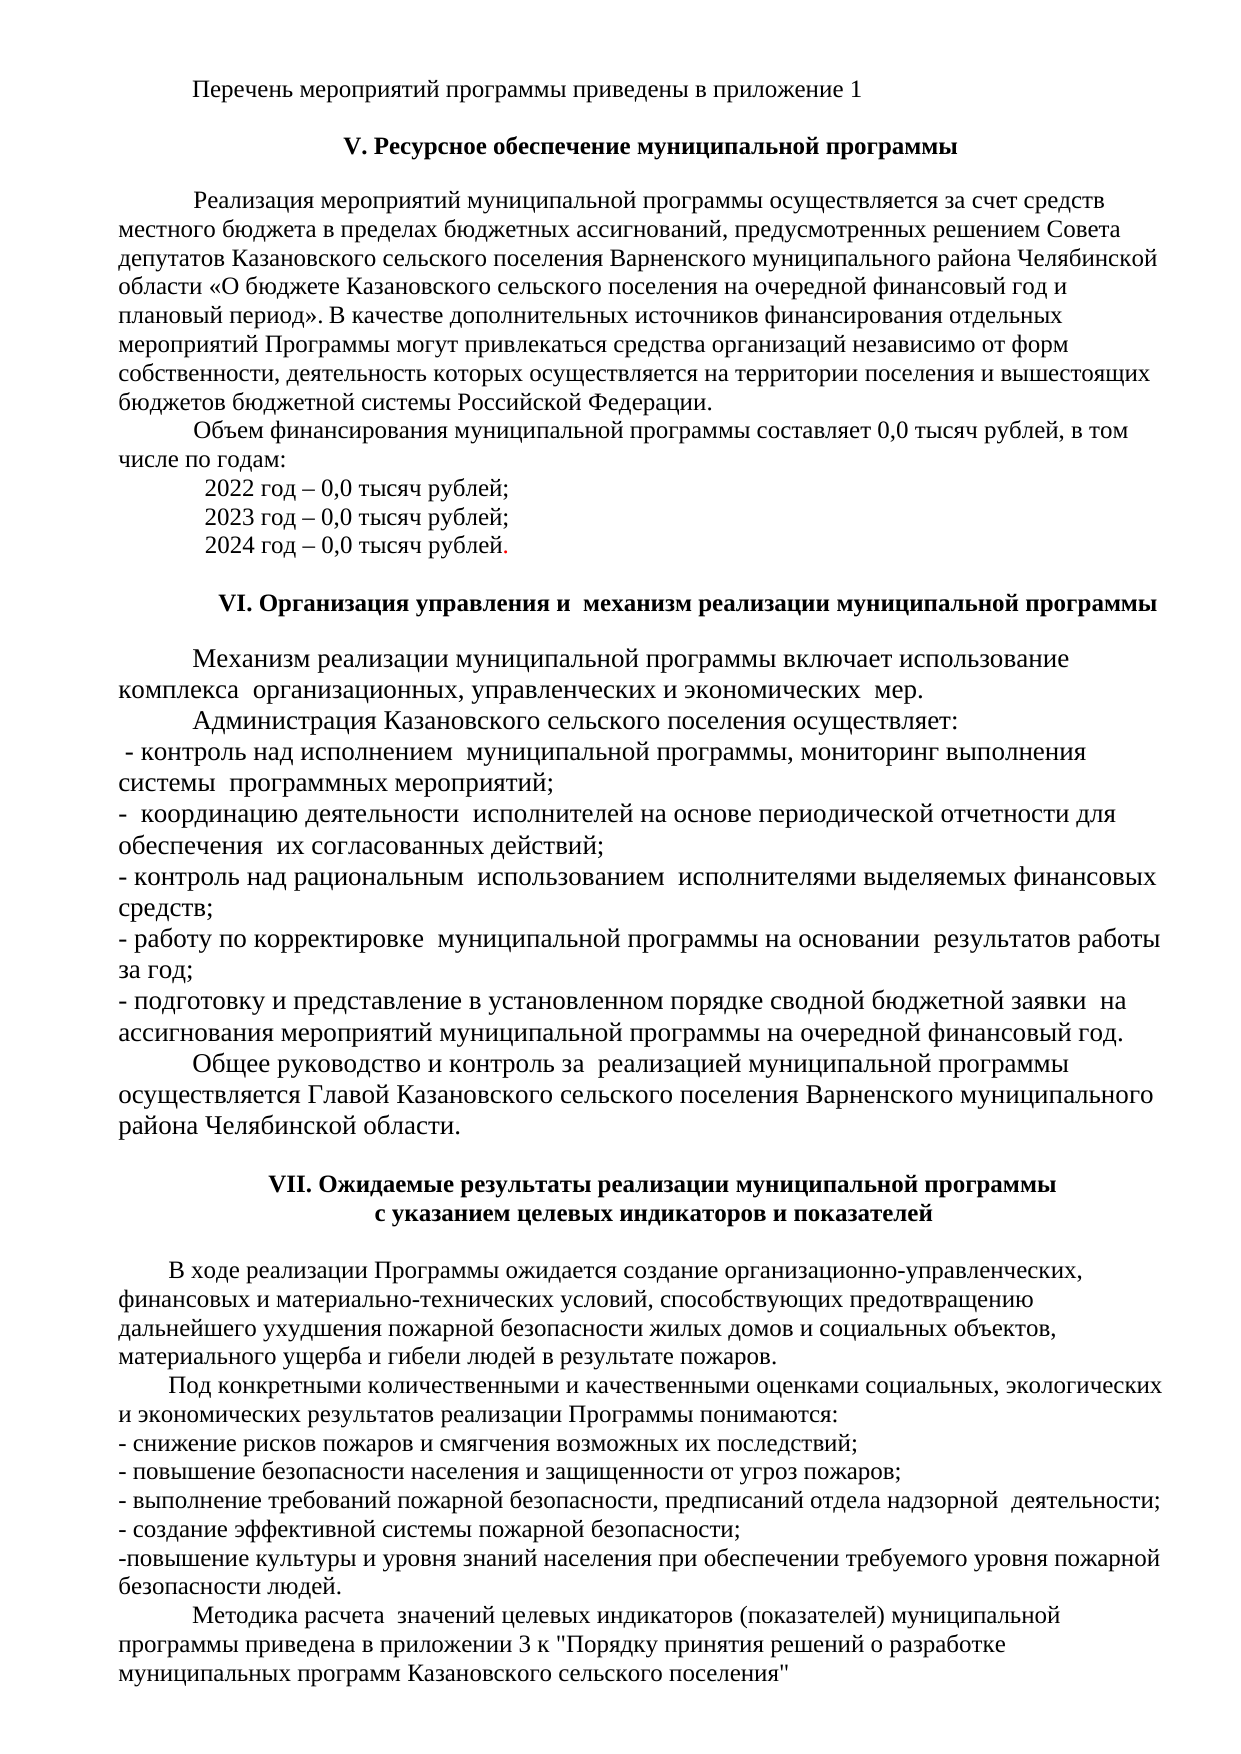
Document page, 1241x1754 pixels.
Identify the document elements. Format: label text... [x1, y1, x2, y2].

text Механизм реализации муниципальной программы включает использование комплекса организационных, управленческих и экономических мер. [118, 642, 1167, 704]
text 2024 год – 0,0 тысяч рублей. [118, 531, 1167, 559]
text Реализация мероприятий муниципальной программы осуществляется за счет средств местного бюджета в пределах бюджетных ассигнований, предусмотренных решением Совета депутатов Казановского сельского поселения Варненского муниципального района Челябинской области «О бюджете Казановского сельского поселения на очередной финансовый год и плановый период». В качестве дополнительных источников финансирования отдельных мероприятий Программы могут привлекаться средства организаций независимо от форм собственности, деятельность которых осуществляется на территории поселения и вышестоящих бюджетов бюджетной системы Российской Федерации. [118, 185, 1167, 416]
text - координацию деятельности исполнителей на основе периодической отчетности для обеспечения их согласованных действий; [118, 798, 1167, 860]
text - повышение безопасности населения и защищенности от угроз пожаров; [118, 1456, 1167, 1485]
text V. Ресурсное обеспечение муниципальной программы [118, 131, 1167, 160]
text - подготовку и представление в установленном порядке сводной бюджетной заявки на ассигнования мероприятий муниципальной программы на очередной финансовый год. [118, 984, 1167, 1047]
text с указанием целевых индикаторов и показателей [118, 1198, 1167, 1226]
text Администрация Казановского сельского поселения осуществляет: [118, 704, 1167, 735]
text - контроль над рациональным использованием исполнителями выделяемых финансовых средств; [118, 860, 1167, 922]
text В ходе реализации Программы ожидается создание организационно-управленческих, финансовых и материально-технических условий, способствующих предотвращению дальнейшего ухудшения пожарной безопасности жилых домов и социальных объектов, материального ущерба и гибели людей в результате пожаров. [118, 1255, 1167, 1370]
list Перечень мероприятий программы приведены в приложение 1 [118, 74, 1167, 103]
text 2023 год – 0,0 тысяч рублей; [118, 502, 1167, 531]
text -повышение культуры и уровня знаний населения при обеспечении требуемого уровня пожарной безопасности людей. [118, 1543, 1167, 1600]
text - снижение рисков пожаров и смягчения возможных их последствий; [118, 1428, 1167, 1456]
text Объем финансирования муниципальной программы составляет 0,0 тысяч рублей, в том числе по годам: [118, 416, 1167, 473]
text Общее руководство и контроль за реализацией муниципальной программы осуществляется Главой Казановского сельского поселения Варненского муниципального района Челябинской области. [118, 1047, 1167, 1140]
text Методика расчета значений целевых индикаторов (показателей) муниципальной программы приведена в приложении 3 к "Порядку принятия решений о разработке муниципальных программ Казановского сельского поселения" [118, 1600, 1167, 1686]
text VII. Ожидаемые результаты реализации муниципальной программы [118, 1169, 1167, 1198]
text VI. Организация управления и механизм реализации муниципальной программы [118, 588, 1167, 617]
text - выполнение требований пожарной безопасности, предписаний отдела надзорной деятельности; [118, 1485, 1167, 1514]
text Под конкретными количественными и качественными оценками социальных, экологических и экономических результатов реализации Программы понимаются: [118, 1370, 1167, 1428]
text - контроль над исполнением муниципальной программы, мониторинг выполнения системы программных мероприятий; [118, 735, 1167, 798]
text - работу по корректировке муниципальной программы на основании результатов работы за год; [118, 922, 1167, 984]
text 2022 год – 0,0 тысяч рублей; [118, 473, 1167, 502]
text - создание эффективной системы пожарной безопасности; [118, 1514, 1167, 1543]
